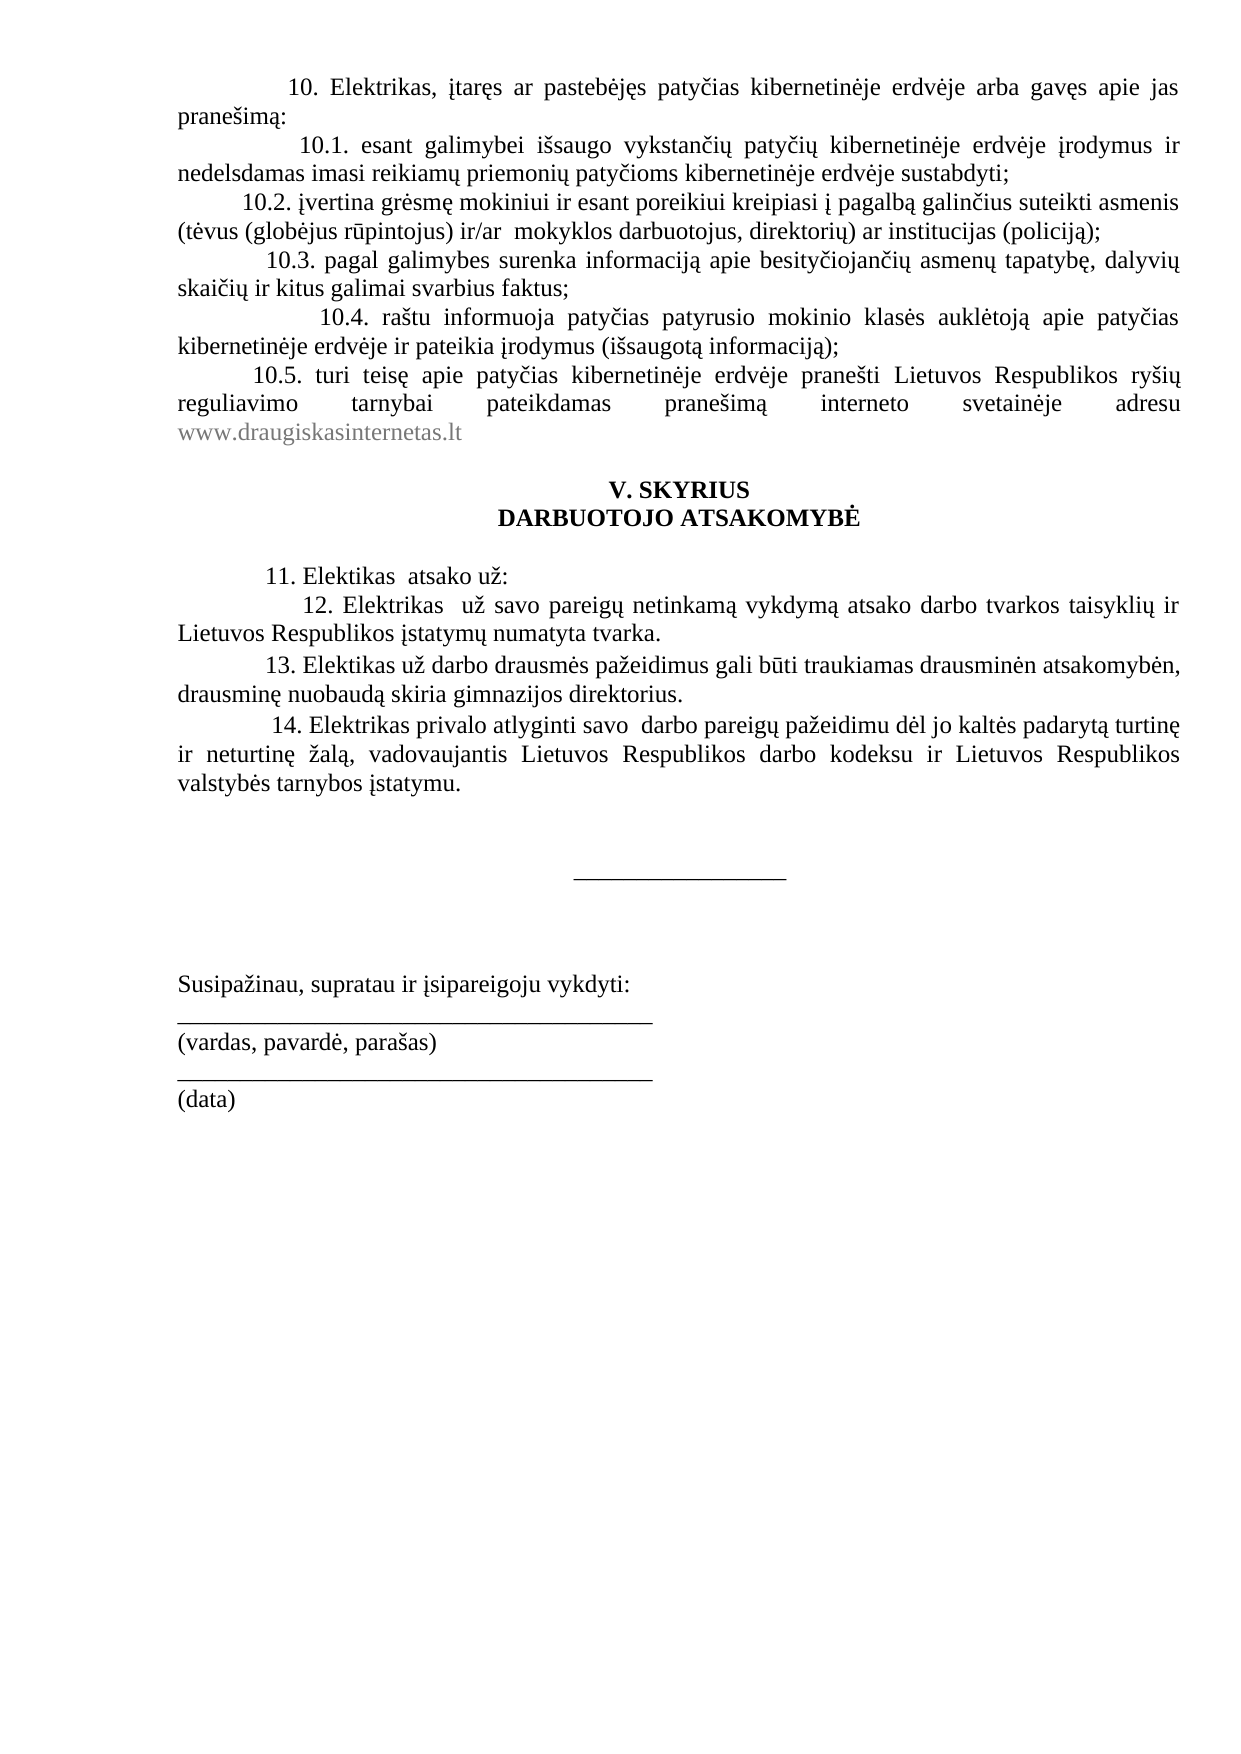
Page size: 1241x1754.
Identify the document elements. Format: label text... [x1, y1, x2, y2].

list 10.1. esant galimybei išsaugo vykstančių patyčių kibernetinėje erdvėje įrodymus ir nedelsdamas imasi reikiamų priemonių patyčioms kibernetinėje erdvėje sustabdyti; [177, 130, 1181, 187]
list 10. Elektrikas, įtaręs ar pastebėjęs patyčias kibernetinėje erdvėje arba gavęs apie jas pranešimą: [177, 72, 1181, 130]
list 10.4. raštu informuoja patyčias patyrusio mokinio klasės auklėtoją apie patyčias kibernetinėje erdvėje ir pateikia įrodymus (išsaugotą informaciją); [177, 302, 1181, 360]
text 13. Elektikas už darbo drausmės pažeidimus gali būti traukiamas drausminėn atsakomybėn, drausminę nuobaudą skiria gimnazijos direktorius. [177, 650, 1181, 708]
text DARBUOTOJO ATSAKOMYBĖ [177, 503, 1181, 532]
text V. SKYRIUS [177, 475, 1181, 503]
list 10.2. įvertina grėsmę mokiniui ir esant poreikiui kreipiasi į pagalbą galinčius suteikti asmenis (tėvus (globėjus rūpintojus) ir/ar mokyklos darbuotojus, direktorių) ar institucijas (policiją); [177, 187, 1181, 245]
text ______________________________________ [177, 1055, 1181, 1084]
text ______________________________________ [177, 998, 1181, 1027]
list 10.3. pagal galimybes surenka informaciją apie besityčiojančių asmenų tapatybę, dalyvių skaičių ir kitus galimai svarbius faktus; [177, 245, 1181, 302]
text 12. Elektrikas už savo pareigų netinkamą vykdymą atsako darbo tvarkos taisyklių ir Lietuvos Respublikos įstatymų numatyta tvarka. [177, 590, 1181, 647]
text 11. Elektikas atsako už: [177, 561, 1181, 590]
text Susipažinau, supratau ir įsipareigoju vykdyti: [177, 969, 1181, 998]
text 14. Elektrikas privalo atlyginti savo darbo pareigų pažeidimu dėl jo kaltės padarytą turtinę ir neturtinę žalą, vadovaujantis Lietuvos Respublikos darbo kodeksu ir Lietuvos Respublikos valstybės tarnybos įstatymu. [177, 710, 1181, 797]
list 10.5. turi teisę apie patyčias kibernetinėje erdvėje pranešti Lietuvos Respublikos ryšių reguliavimo tarnybai pateikdamas pranešimą interneto svetainėje adresu www.draugiskasinternetas.lt [177, 360, 1181, 446]
text (data) [177, 1084, 1181, 1113]
text (vardas, pavardė, parašas) [177, 1027, 1181, 1055]
text _________________ [177, 854, 1183, 883]
